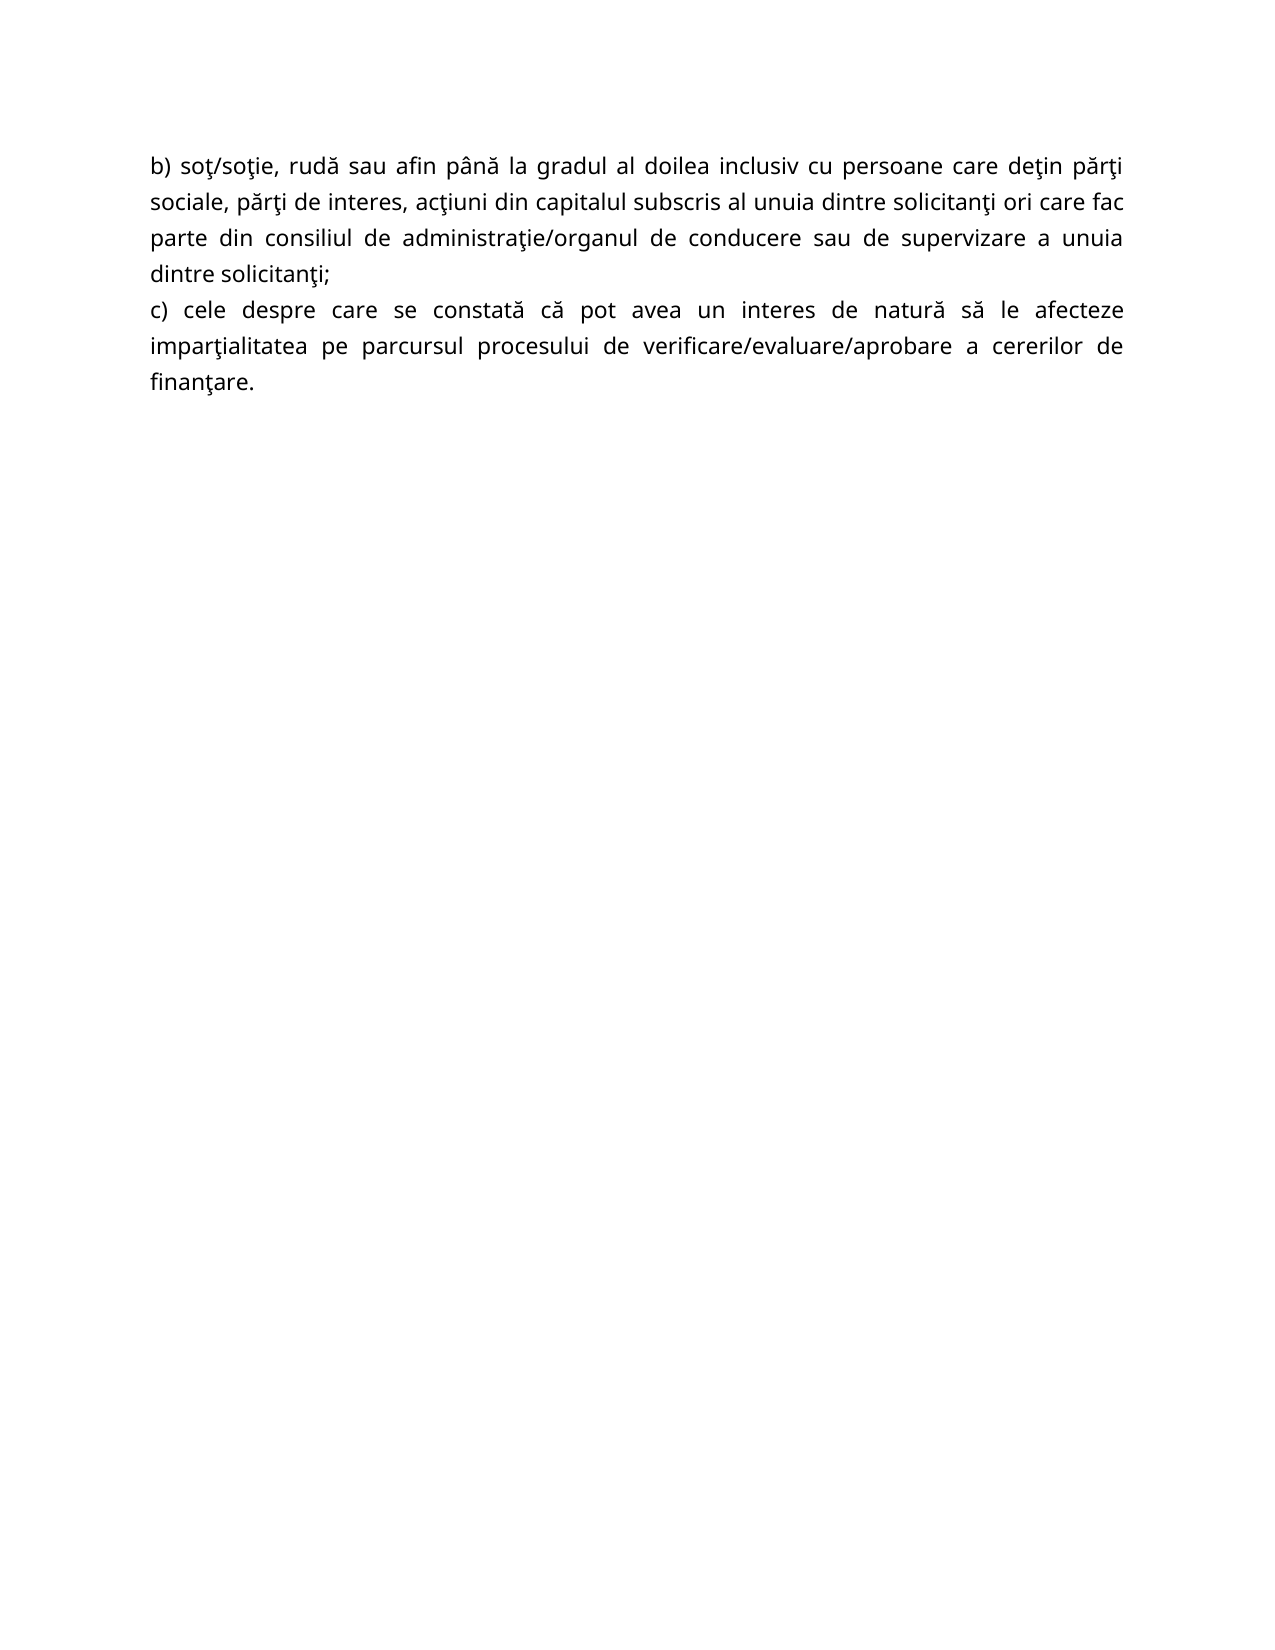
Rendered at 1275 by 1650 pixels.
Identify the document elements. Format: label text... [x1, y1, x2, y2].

text b) soţ/soţie, rudă sau afin până la gradul al doilea inclusiv cu persoane care deţin părţi sociale, părţi de interes, acţiuni din capitalul subscris al unuia dintre solicitanţi ori care fac parte din consiliul de administraţie/organul de conducere sau de supervizare a unuia dintre solicitanţi; [150, 150, 1125, 289]
text c) cele despre care se constată că pot avea un interes de natură să le afecteze imparţialitatea pe parcursul procesului de verificare/evaluare/aprobare a cererilor de finanţare. [150, 294, 1125, 397]
